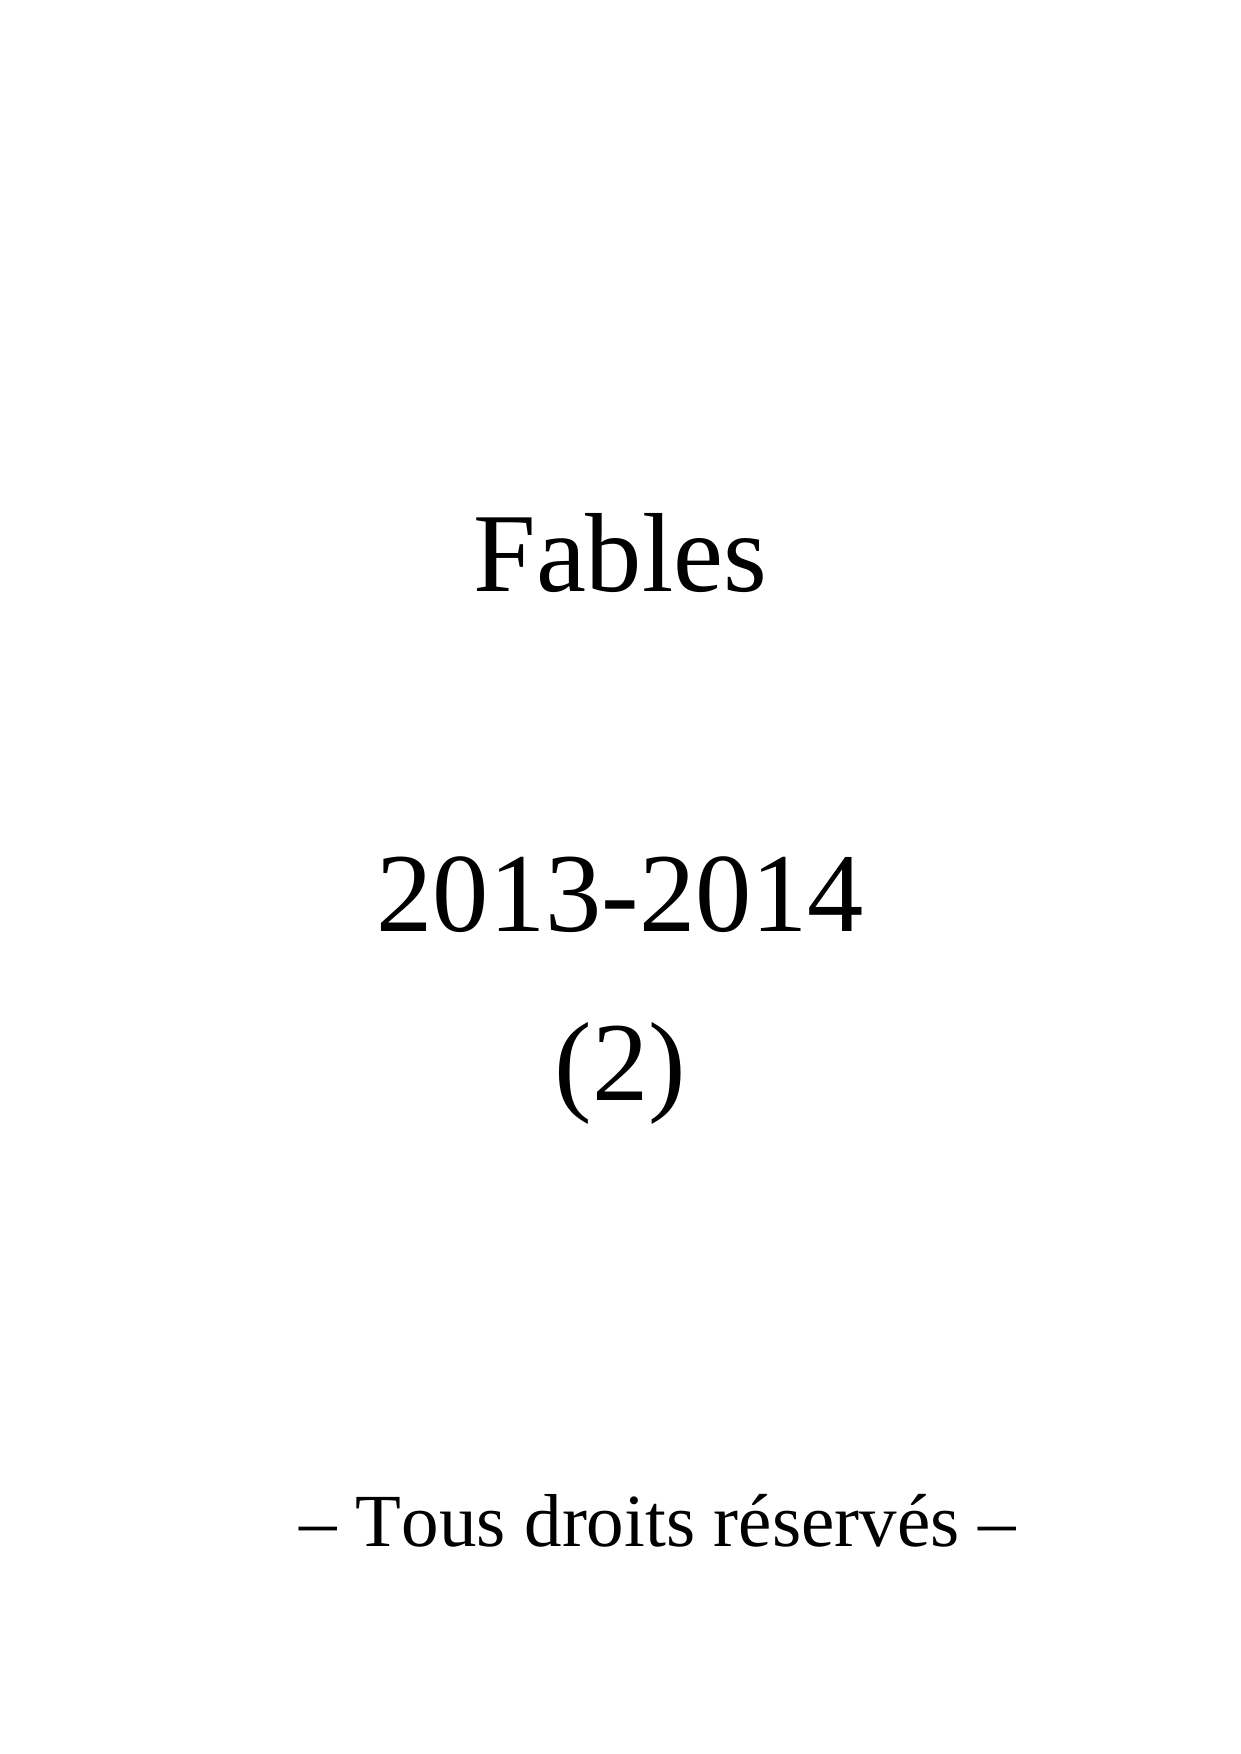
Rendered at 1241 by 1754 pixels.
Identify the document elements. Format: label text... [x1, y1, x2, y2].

text (2) [148, 996, 1093, 1125]
text – Tous droits réservés – [223, 1477, 1093, 1563]
text Fables [148, 487, 1093, 616]
text 2013-2014 [148, 826, 1093, 955]
